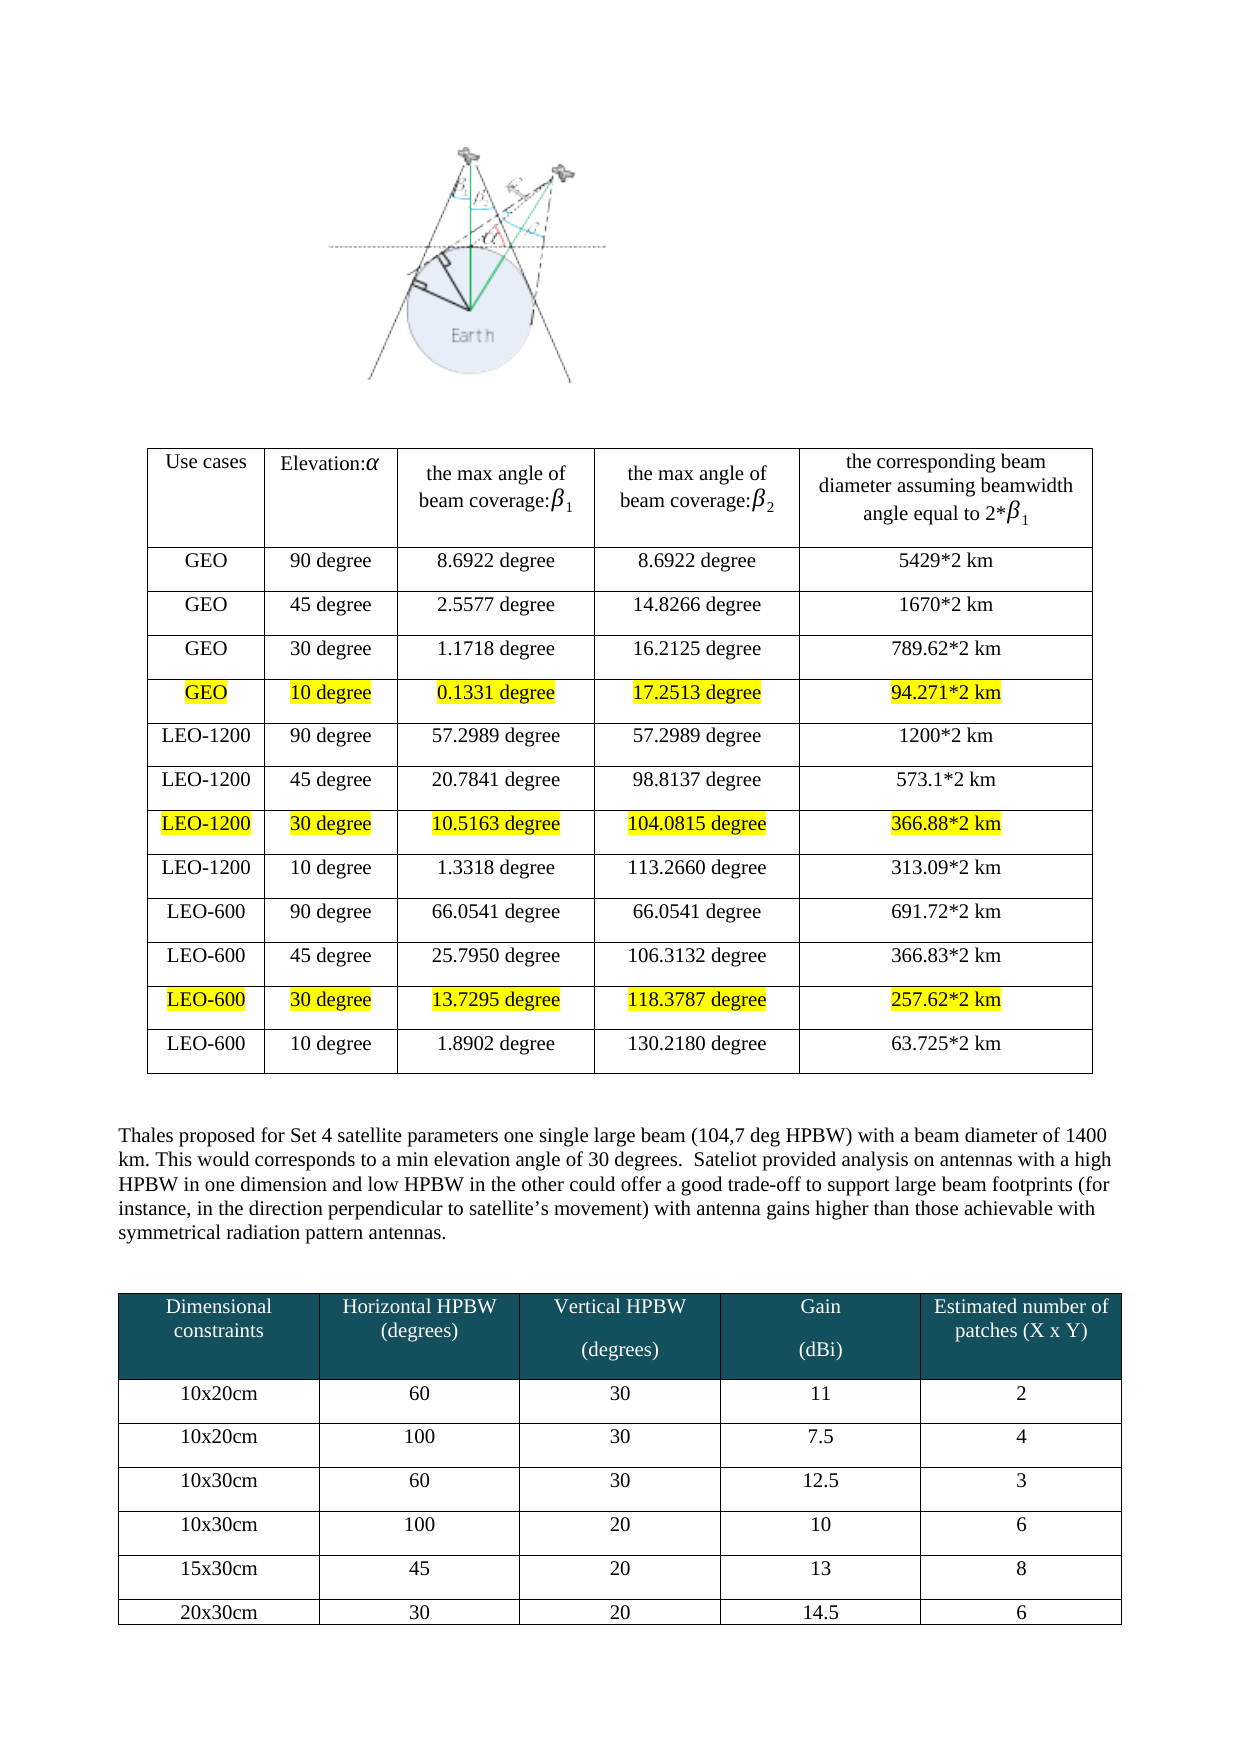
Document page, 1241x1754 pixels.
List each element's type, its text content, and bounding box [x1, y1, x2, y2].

table_cell 366.88*2 km [800, 811, 1092, 854]
table_cell 90 degree [265, 724, 397, 766]
table_cell 573.1*2 km [800, 767, 1092, 810]
table_cell LEO-600 [148, 987, 264, 1029]
table_cell 45 degree [265, 592, 397, 635]
table_cell 57.2989 degree [595, 724, 799, 766]
table_cell 10 [721, 1512, 920, 1555]
table_cell GEO [148, 548, 264, 591]
table_cell 60 [320, 1468, 519, 1511]
table_cell 8 [921, 1556, 1121, 1599]
table_header Estimated number of patches (X x Y) [921, 1294, 1121, 1379]
table_cell 30 [520, 1380, 720, 1423]
table_cell 100 [320, 1424, 519, 1467]
table_cell 60 [320, 1380, 519, 1423]
text Thales proposed for Set 4 satellite parameters one single large beam (104,7 deg HPBW) with a beam diameter of 1400 km. This would corresponds to a min elevation angle of 30 degrees. Sateliot provided analysis on antennas with a high HPBW in one dimension and low HPBW in the other could offer a good trade-off to support large beam footprints (for instance, in the direction perpendicular to satellite’s movement) with antenna gains higher than those achievable with symmetrical radiation pattern antennas. [118, 1123, 1122, 1244]
table_cell LEO-600 [148, 899, 264, 942]
table_cell 30 [520, 1468, 720, 1511]
table_cell 12.5 [721, 1468, 920, 1511]
table_cell 10.5163 degree [398, 811, 594, 854]
table_cell 30 degree [265, 636, 397, 678]
table_cell 8.6922 degree [398, 548, 594, 591]
table_cell 20.7841 degree [398, 767, 594, 810]
table_cell 11 [721, 1380, 920, 1423]
table_cell 45 degree [265, 943, 397, 986]
table_cell 6 [921, 1512, 1121, 1555]
table_cell 45 [320, 1556, 519, 1599]
table_cell 20x30cm [119, 1600, 319, 1624]
table_cell LEO-600 [148, 1030, 264, 1073]
table_cell 1.1718 degree [398, 636, 594, 678]
table_cell 118.3787 degree [595, 987, 799, 1029]
table_cell LEO-1200 [148, 767, 264, 810]
table_cell 257.62*2 km [800, 987, 1092, 1029]
table_cell 13 [721, 1556, 920, 1599]
table_cell 98.8137 degree [595, 767, 799, 810]
table_cell 10 degree [265, 855, 397, 898]
table_cell 30 [320, 1600, 519, 1624]
table_cell 8.6922 degree [595, 548, 799, 591]
table_cell 10 degree [265, 1030, 397, 1073]
table_header the corresponding beam diameter assuming beamwidth angle equal to 2* [800, 449, 1092, 547]
table_cell 45 degree [265, 767, 397, 810]
table_cell 10 degree [265, 680, 397, 722]
table_header Gain (dBi) [721, 1294, 920, 1379]
table_header Horizontal HPBW (degrees) [320, 1294, 519, 1379]
table_cell 6 [921, 1600, 1121, 1624]
table_cell 691.72*2 km [800, 899, 1092, 942]
table_cell 10x20cm [119, 1424, 319, 1467]
table_cell 3 [921, 1468, 1121, 1511]
table_cell 2 [921, 1380, 1121, 1423]
table_cell 14.5 [721, 1600, 920, 1624]
table_cell GEO [148, 592, 264, 635]
table_cell 1.8902 degree [398, 1030, 594, 1073]
table_cell 113.2660 degree [595, 855, 799, 898]
table_cell LEO-1200 [148, 811, 264, 854]
table_cell 366.83*2 km [800, 943, 1092, 986]
table_cell 63.725*2 km [800, 1030, 1092, 1073]
table_cell GEO [148, 680, 264, 722]
table_cell 10x30cm [119, 1468, 319, 1511]
table_cell 66.0541 degree [595, 899, 799, 942]
table_cell 106.3132 degree [595, 943, 799, 986]
table_cell 7.5 [721, 1424, 920, 1467]
table_cell 16.2125 degree [595, 636, 799, 678]
table_header the max angle of beam coverage: [595, 449, 799, 547]
table_cell 30 degree [265, 987, 397, 1029]
table_cell 15x30cm [119, 1556, 319, 1599]
table_cell 10x30cm [119, 1512, 319, 1555]
table_cell 94.271*2 km [800, 680, 1092, 722]
table_cell LEO-1200 [148, 855, 264, 898]
table_cell 100 [320, 1512, 519, 1555]
table_cell 1.3318 degree [398, 855, 594, 898]
table_cell 20 [520, 1512, 720, 1555]
table_cell LEO-600 [148, 943, 264, 986]
table_cell LEO-1200 [148, 724, 264, 766]
table_header Dimensional constraints [119, 1294, 319, 1379]
table_cell 57.2989 degree [398, 724, 594, 766]
table_cell 789.62*2 km [800, 636, 1092, 678]
table_cell 2.5577 degree [398, 592, 594, 635]
table_cell 1200*2 km [800, 724, 1092, 766]
table_cell 66.0541 degree [398, 899, 594, 942]
table_cell 0.1331 degree [398, 680, 594, 722]
table_cell GEO [148, 636, 264, 678]
table_cell 20 [520, 1556, 720, 1599]
table_cell 4 [921, 1424, 1121, 1467]
table_cell 20 [520, 1600, 720, 1624]
table_cell 13.7295 degree [398, 987, 594, 1029]
table_cell 104.0815 degree [595, 811, 799, 854]
table_cell 1670*2 km [800, 592, 1092, 635]
table_cell 90 degree [265, 548, 397, 591]
table_cell 30 degree [265, 811, 397, 854]
table_header Use cases [148, 449, 264, 547]
table_header Elevation: [265, 449, 397, 547]
table_cell 5429*2 km [800, 548, 1092, 591]
table_header the max angle of beam coverage: [398, 449, 594, 547]
table_cell 10x20cm [119, 1380, 319, 1423]
table_cell 130.2180 degree [595, 1030, 799, 1073]
table_header Vertical HPBW (degrees) [520, 1294, 720, 1379]
table_cell 313.09*2 km [800, 855, 1092, 898]
table_cell 17.2513 degree [595, 680, 799, 722]
table_cell 30 [520, 1424, 720, 1467]
table_cell 90 degree [265, 899, 397, 942]
table_cell 14.8266 degree [595, 592, 799, 635]
table_cell 25.7950 degree [398, 943, 594, 986]
